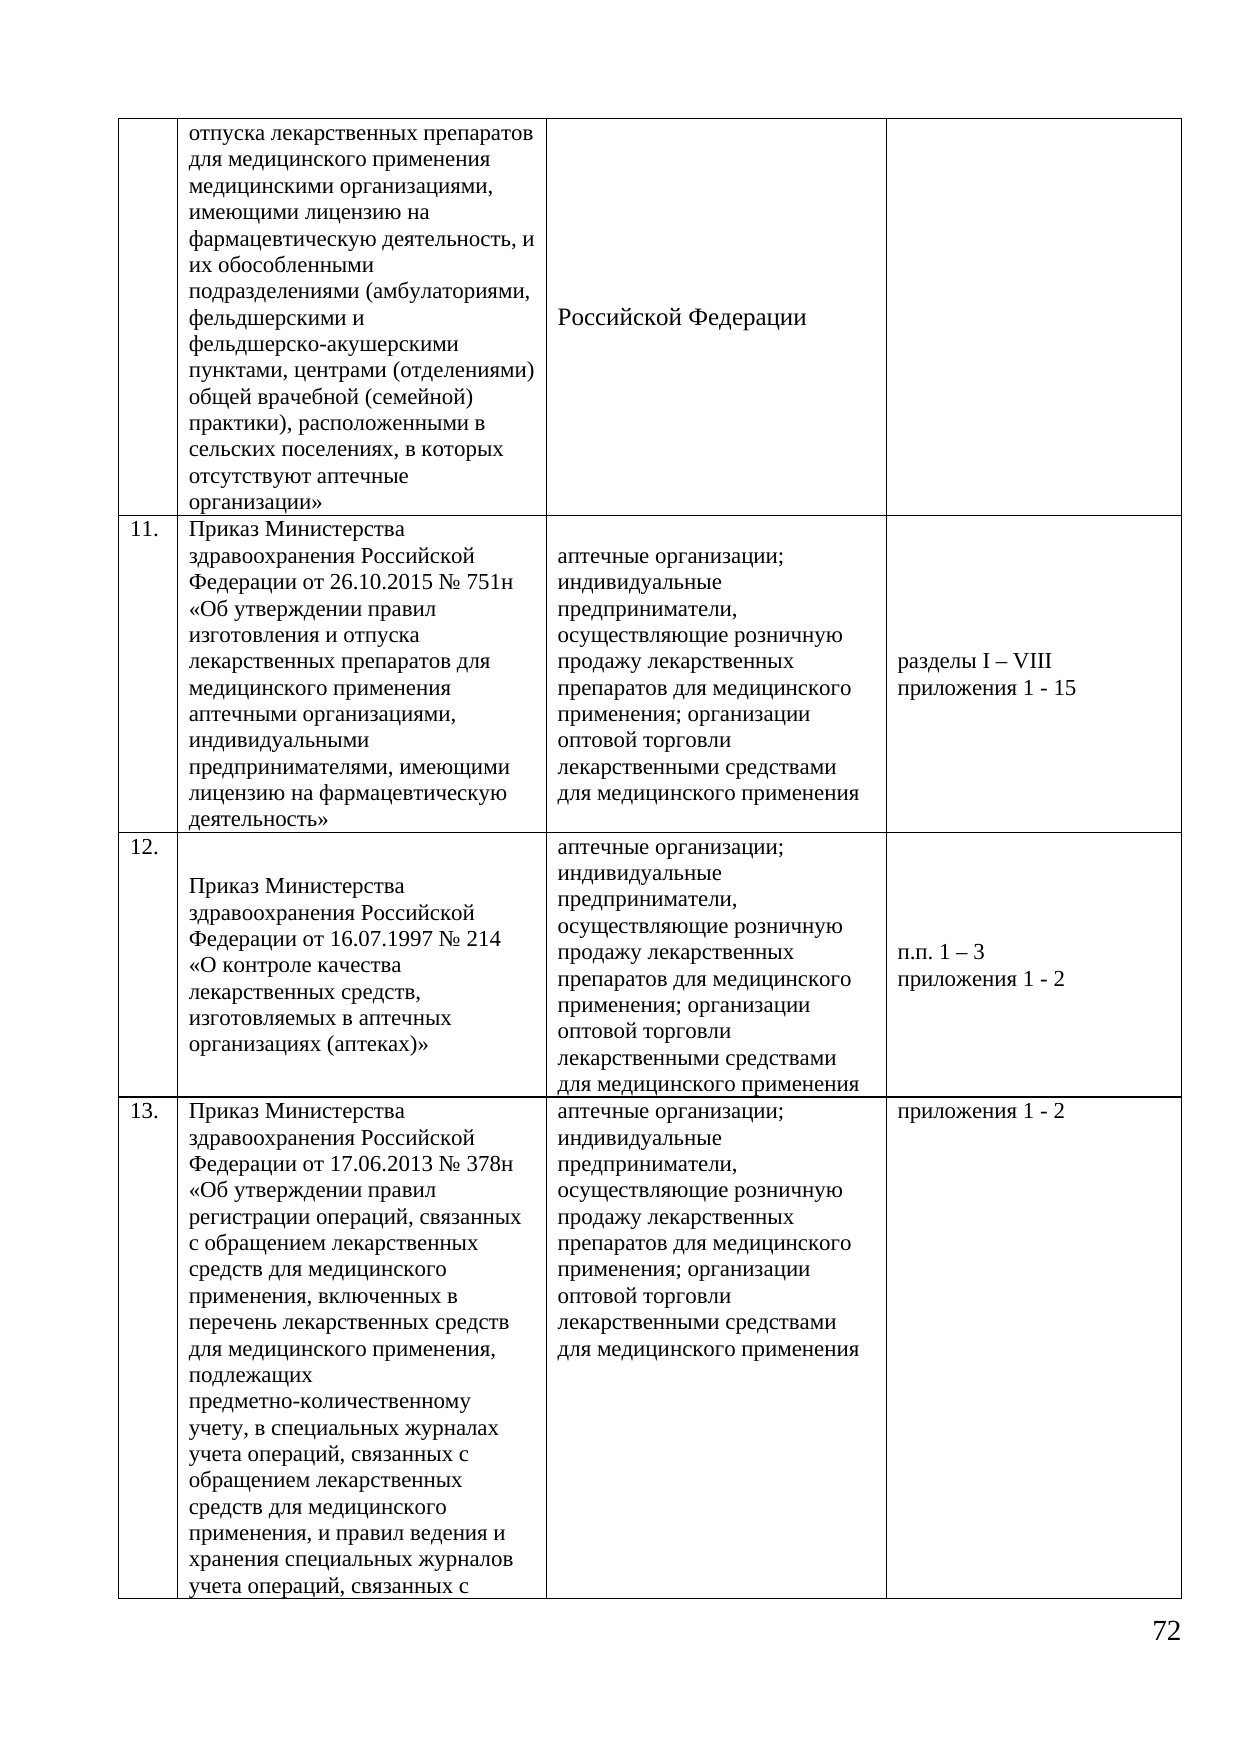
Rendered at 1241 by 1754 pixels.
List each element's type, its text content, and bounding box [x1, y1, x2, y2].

table_cell п.п. 1 – 3 приложения 1 - 2 [887, 833, 1181, 1096]
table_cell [547, 119, 886, 514]
table_cell приложения 1 - 2 [887, 1098, 1181, 1598]
table_cell [119, 1098, 177, 1598]
table_cell [119, 516, 177, 832]
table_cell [178, 119, 546, 514]
table_cell [887, 119, 1181, 514]
table_cell Приказ Министерства здравоохранения Российской Федерации от 16.07.1997 № 214 «О контроле качества лекарственных средств, изготовляемых в аптечных организациях (аптеках)» [178, 833, 546, 1096]
table_cell разделы I – VIII приложения 1 - 15 [887, 516, 1181, 832]
table_cell [119, 119, 177, 514]
table_cell [119, 833, 177, 1096]
table_cell Приказ Министерства здравоохранения Российской Федерации от 26.10.2015 № 751н «Об утверждении правил изготовления и отпуска лекарственных препаратов для медицинского применения аптечными организациями, индивидуальными предпринимателями, имеющими лицензию на фармацевтическую деятельность» [178, 516, 546, 832]
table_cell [178, 1098, 546, 1598]
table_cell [547, 1098, 886, 1598]
